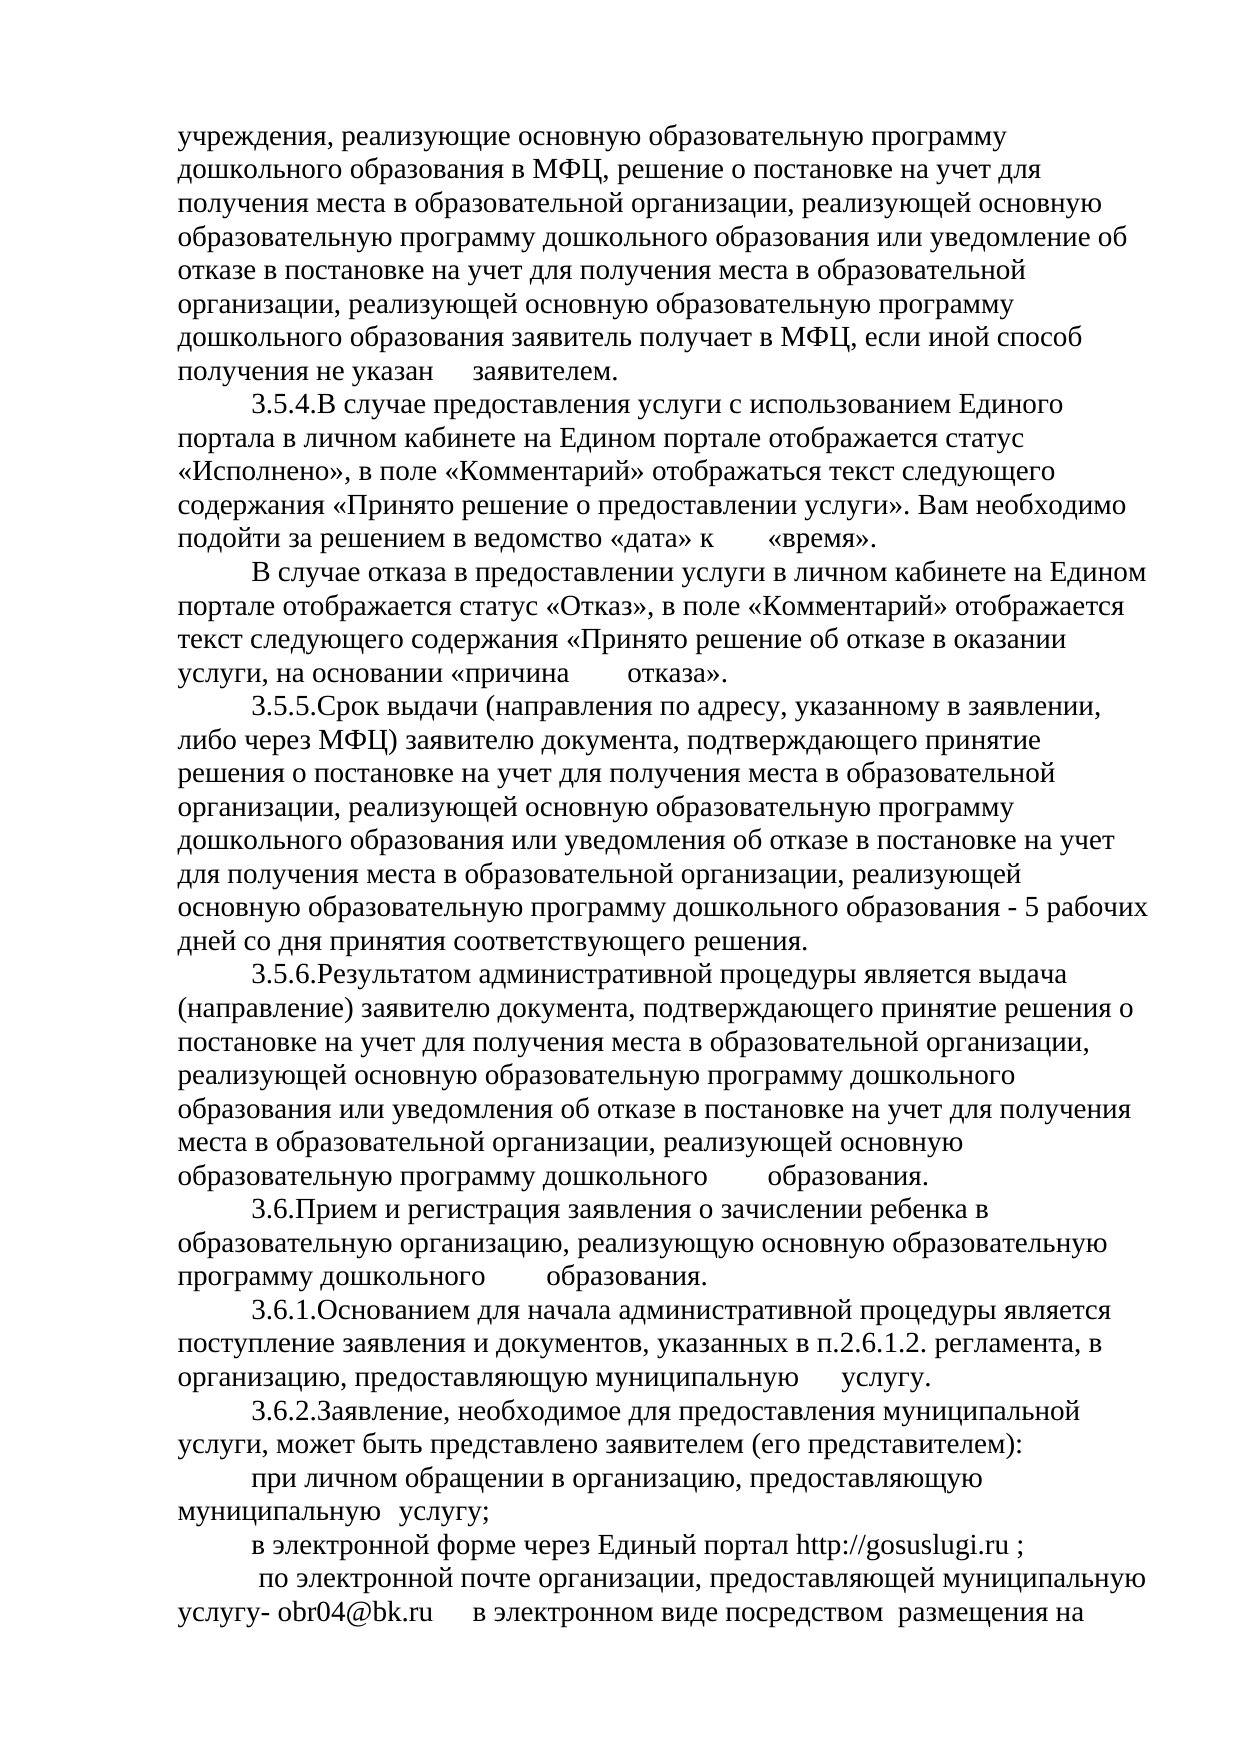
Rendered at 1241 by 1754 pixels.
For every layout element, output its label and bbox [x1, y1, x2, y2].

text [177, 118, 1152, 1627]
